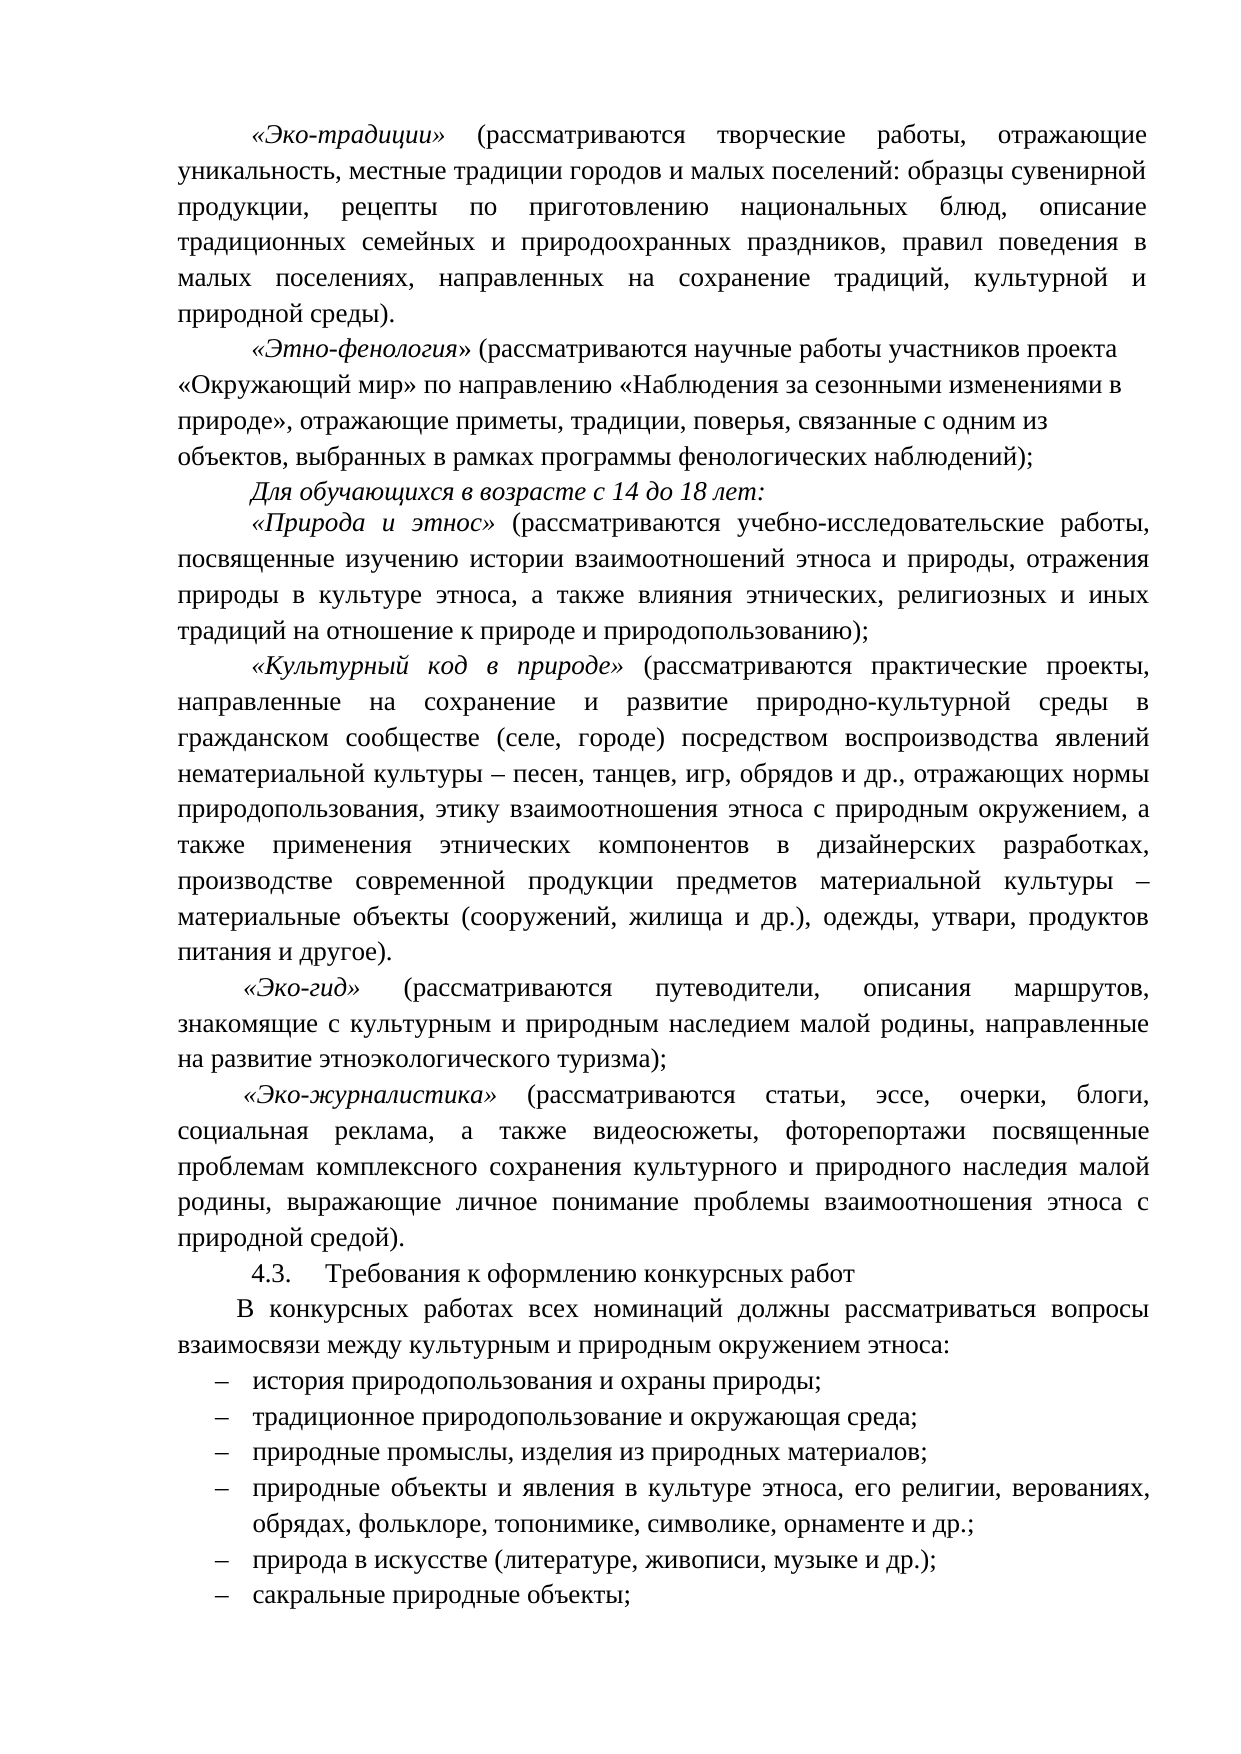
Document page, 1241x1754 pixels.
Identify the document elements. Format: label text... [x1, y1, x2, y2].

list природа в искусстве (литературе, живописи, музыке и др.); [215, 1543, 1152, 1574]
text «Эко-журналистика» (рассматриваются статьи, эссе, очерки, блоги, социальная реклама, а также видеосюжеты, фоторепортажи посвященные проблемам комплексного сохранения культурного и природного наследия малой родины, выражающие личное понимание проблемы взаимоотношения этноса с природной средой). [177, 1078, 1151, 1252]
list природные промыслы, изделия из природных материалов; [215, 1436, 1152, 1467]
text «Эко-гид» (рассматриваются путеводители, описания маршрутов, знакомящие с культурным и природным наследием малой родины, направленные на развитие этноэкологического туризма); [177, 971, 1151, 1074]
text «Этно-фенология» (рассматриваются научные работы участников проекта «Окружающий мир» по направлению «Наблюдения за сезонными изменениями в природе», отражающие приметы, традиции, поверья, связанные с одним из объектов, выбранных в рамках программы фенологических наблюдений); [177, 332, 1152, 471]
list традиционное природопользование и окружающая среда; [215, 1400, 1152, 1431]
text «Природа и этнос» (рассматриваются учебно-исследовательские работы, посвященные изучению истории взаимоотношений этноса и природы, отражения природы в культуре этноса, а также влияния этнических, религиозных и иных традиций на отношение к природе и природопользованию); [177, 507, 1151, 645]
text «Культурный код в природе» (рассматриваются практические проекты, направленные на сохранение и развитие природно-культурной среды в гражданском сообществе (селе, городе) посредством воспроизводства явлений нематериальной культуры – песен, танцев, игр, обрядов и др., отражающих нормы природопользования, этику взаимоотношения этноса с природным окружением, а также применения этнических компонентов в дизайнерских разработках, производстве современной продукции предметов материальной культуры – материальные объекты (сооружений, жилища и др.), одежды, утвари, продуктов питания и другое). [177, 649, 1151, 966]
text Для обучающихся в возрасте с 14 до 18 лет: [177, 475, 1148, 507]
list природные объекты и явления в культуре этноса, его религии, верованиях, обрядах, фольклоре, топонимике, символике, орнаменте и др.; [215, 1471, 1152, 1538]
list Требования к оформлению конкурсных работ [177, 1257, 1152, 1288]
text В конкурсных работах всех номинаций должны рассматриваться вопросы взаимосвязи между культурным и природным окружением этноса: [177, 1293, 1151, 1359]
text «Эко-традиции» (рассматриваются творческие работы, отражающие уникальность, местные традиции городов и малых поселений: образцы сувенирной продукции, рецепты по приготовлению национальных блюд, описание традиционных семейных и природоохранных праздников, правил поведения в малых поселениях, направленных на сохранение традиций, культурной и природной среды). [177, 118, 1148, 328]
list история природопользования и охраны природы; [215, 1364, 1152, 1395]
list сакральные природные объекты; [215, 1578, 1152, 1609]
